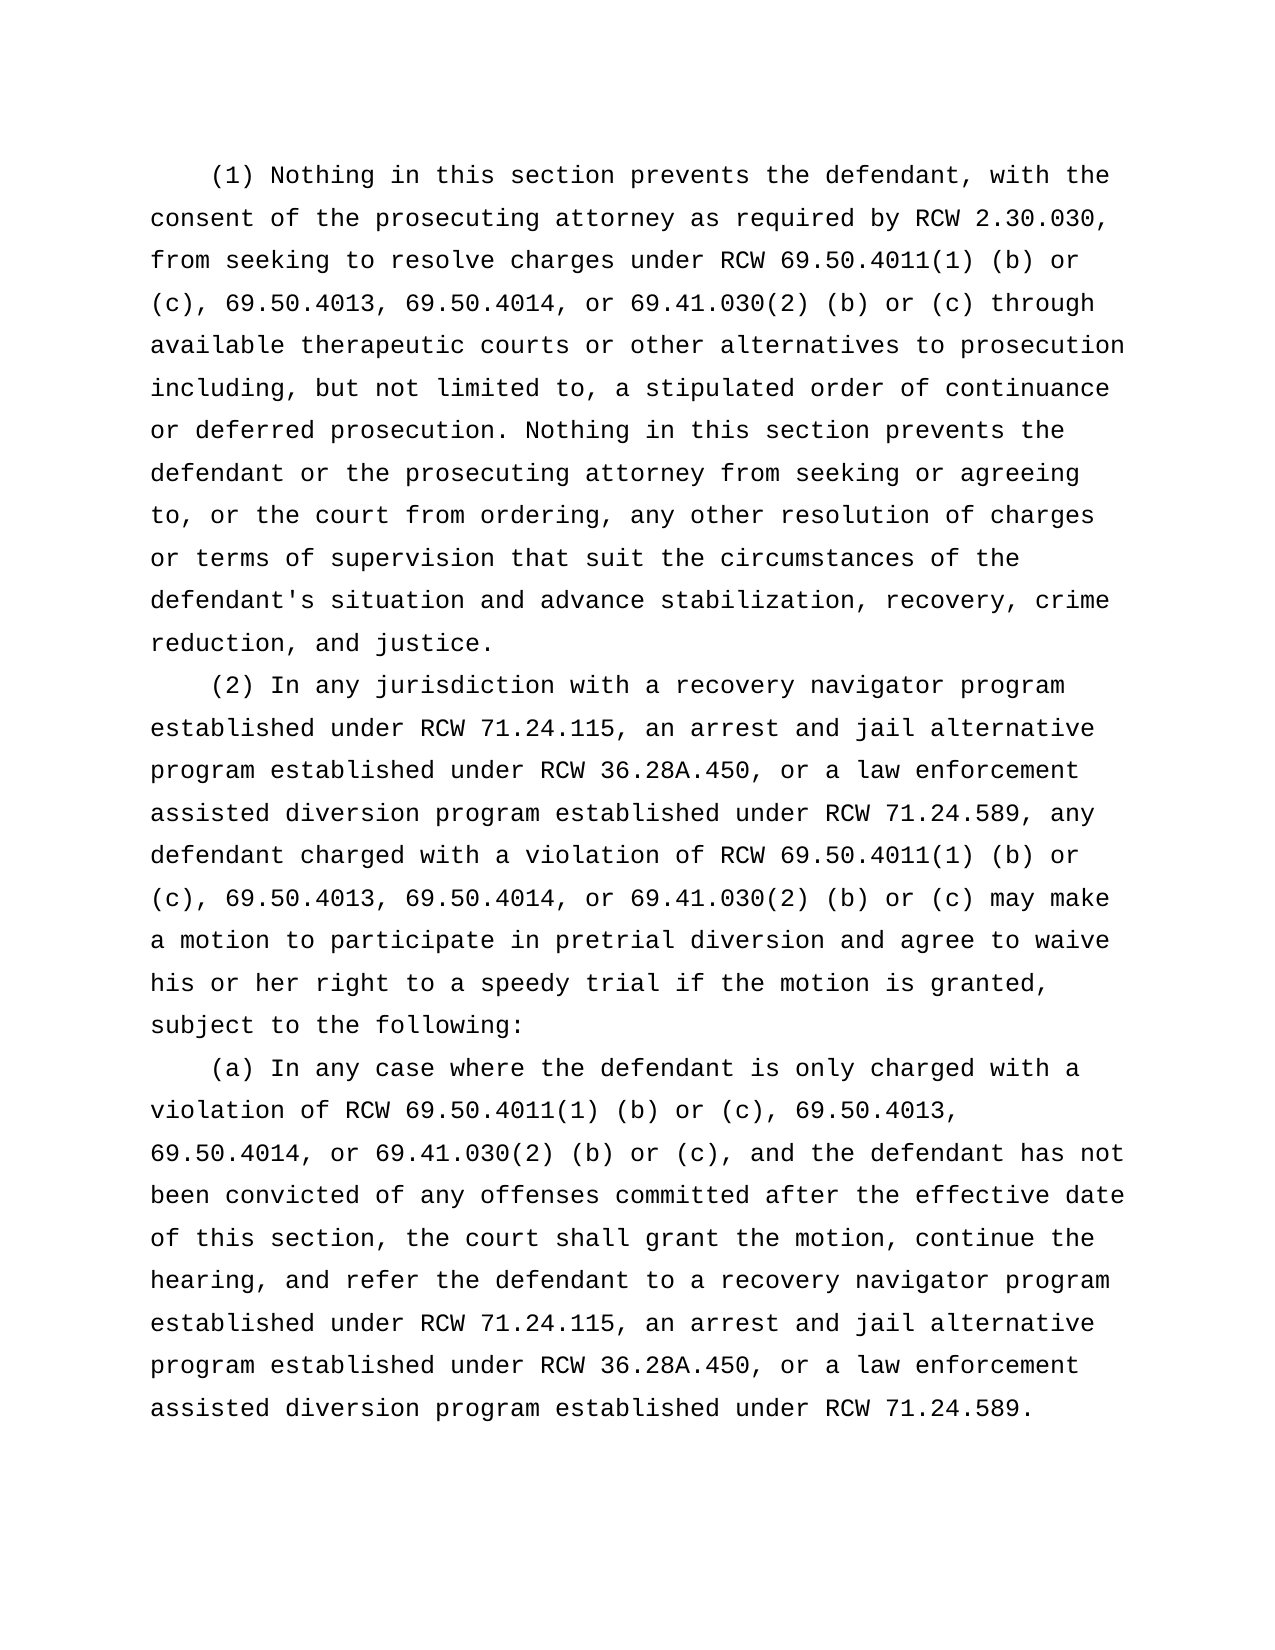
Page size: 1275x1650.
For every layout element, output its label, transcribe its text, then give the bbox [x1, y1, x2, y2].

text (2) In any jurisdiction with a recovery navigator program established under RCW 71.24.115, an arrest and jail alternative program established under RCW 36.28A.450, or a law enforcement assisted diversion program established under RCW 71.24.589, any defendant charged with a violation of RCW 69.50.4011(1) (b) or (c), 69.50.4013, 69.50.4014, or 69.41.030(2) (b) or (c) may make a motion to participate in pretrial diversion and agree to waive his or her right to a speedy trial if the motion is granted, subject to the following: [150, 660, 1125, 1042]
text (a) In any case where the defendant is only charged with a violation of RCW 69.50.4011(1) (b) or (c), 69.50.4013, 69.50.4014, or 69.41.030(2) (b) or (c), and the defendant has not been convicted of any offenses committed after the effective date of this section, the court shall grant the motion, continue the hearing, and refer the defendant to a recovery navigator program established under RCW 71.24.115, an arrest and jail alternative program established under RCW 36.28A.450, or a law enforcement assisted diversion program established under RCW 71.24.589. [150, 1042, 1125, 1425]
text (1) Nothing in this section prevents the defendant, with the consent of the prosecuting attorney as required by RCW 2.30.030, from seeking to resolve charges under RCW 69.50.4011(1) (b) or (c), 69.50.4013, 69.50.4014, or 69.41.030(2) (b) or (c) through available therapeutic courts or other alternatives to prosecution including, but not limited to, a stipulated order of continuance or deferred prosecution. Nothing in this section prevents the defendant or the prosecuting attorney from seeking or agreeing to, or the court from ordering, any other resolution of charges or terms of supervision that suit the circumstances of the defendant's situation and advance stabilization, recovery, crime reduction, and justice. [150, 150, 1125, 660]
